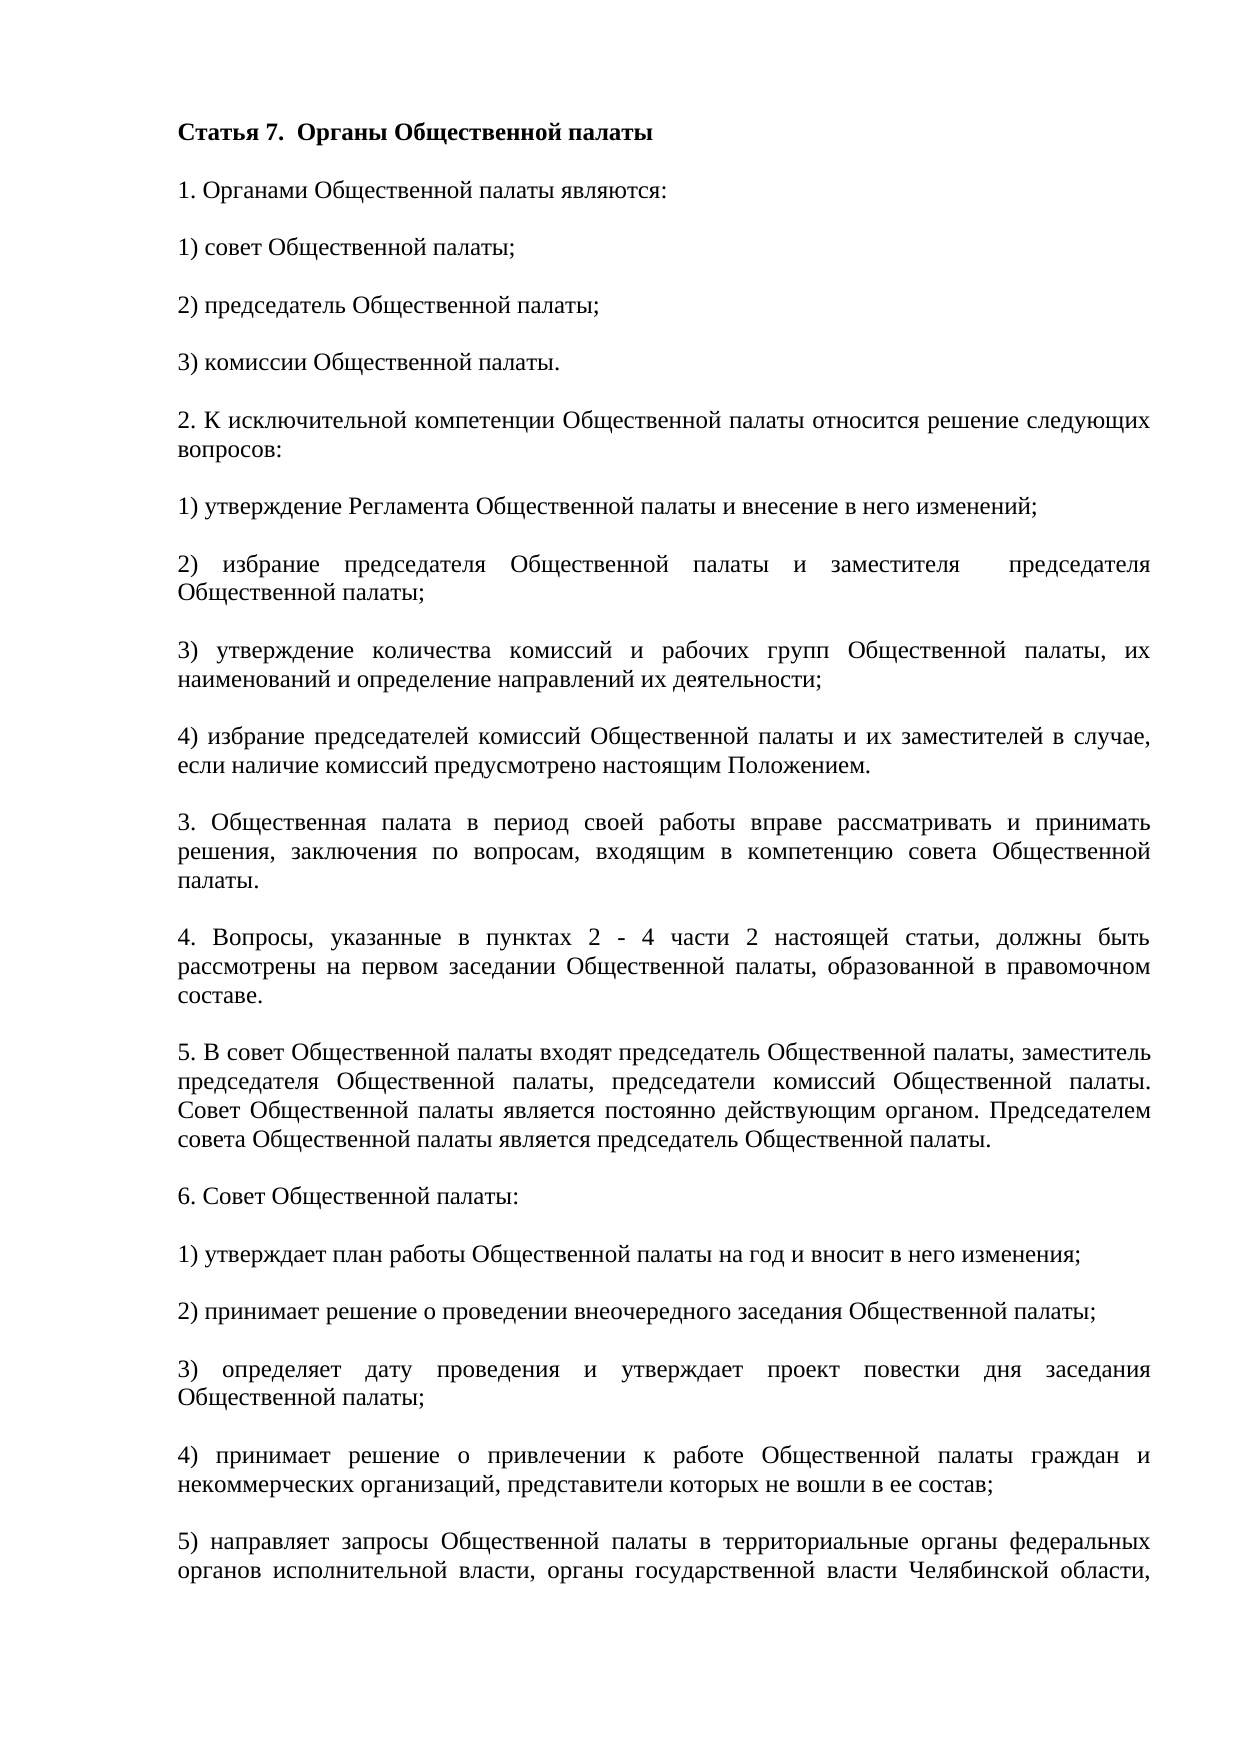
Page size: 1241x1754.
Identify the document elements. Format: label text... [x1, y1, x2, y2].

text 4) избрание председателей комиссий Общественной палаты и их заместителей в случае, если наличие комиссий предусмотрено настоящим Положением. [177, 721, 1152, 779]
text 2) избрание председателя Общественной палаты и заместителя председателя Общественной палаты; [177, 549, 1152, 606]
text 2. К исключительной компетенции Общественной палаты относится решение следующих вопросов: [177, 405, 1152, 462]
text 6. Совет Общественной палаты: [177, 1181, 1152, 1210]
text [177, 1526, 1152, 1584]
text 1) утверждает план работы Общественной палаты на год и вносит в него изменения; [177, 1239, 1152, 1267]
text 4) принимает решение о привлечении к работе Общественной палаты граждан и некоммерческих организаций, представители которых не вошли в ее состав; [177, 1440, 1152, 1497]
text 1) утверждение Регламента Общественной палаты и внесение в него изменений; [177, 491, 1152, 520]
text 2) принимает решение о проведении внеочередного заседания Общественной палаты; [177, 1296, 1152, 1325]
text 3) комиссии Общественной палаты. [177, 347, 1152, 376]
text 5. В совет Общественной палаты входят председатель Общественной палаты, заместитель председателя Общественной палаты, председатели комиссий Общественной палаты. Совет Общественной палаты является постоянно действующим органом. Председателем совета Общественной палаты является председатель Общественной палаты. [177, 1037, 1152, 1152]
text 1) совет Общественной палаты; [177, 232, 1152, 261]
text 3) утверждение количества комиссий и рабочих групп Общественной палаты, их наименований и определение направлений их деятельности; [177, 635, 1152, 692]
text 3) определяет дату проведения и утверждает проект повестки дня заседания Общественной палаты; [177, 1354, 1152, 1411]
text Статья 7. Органы Общественной палаты [177, 117, 1152, 146]
text 2) председатель Общественной палаты; [177, 290, 1152, 319]
text 1. Органами Общественной палаты являются: [177, 175, 1152, 204]
text 3. Общественная палата в период своей работы вправе рассматривать и принимать решения, заключения по вопросам, входящим в компетенцию совета Общественной палаты. [177, 807, 1152, 894]
text 4. Вопросы, указанные в пунктах 2 - 4 части 2 настоящей статьи, должны быть рассмотрены на первом заседании Общественной палаты, образованной в правомочном составе. [177, 922, 1152, 1009]
